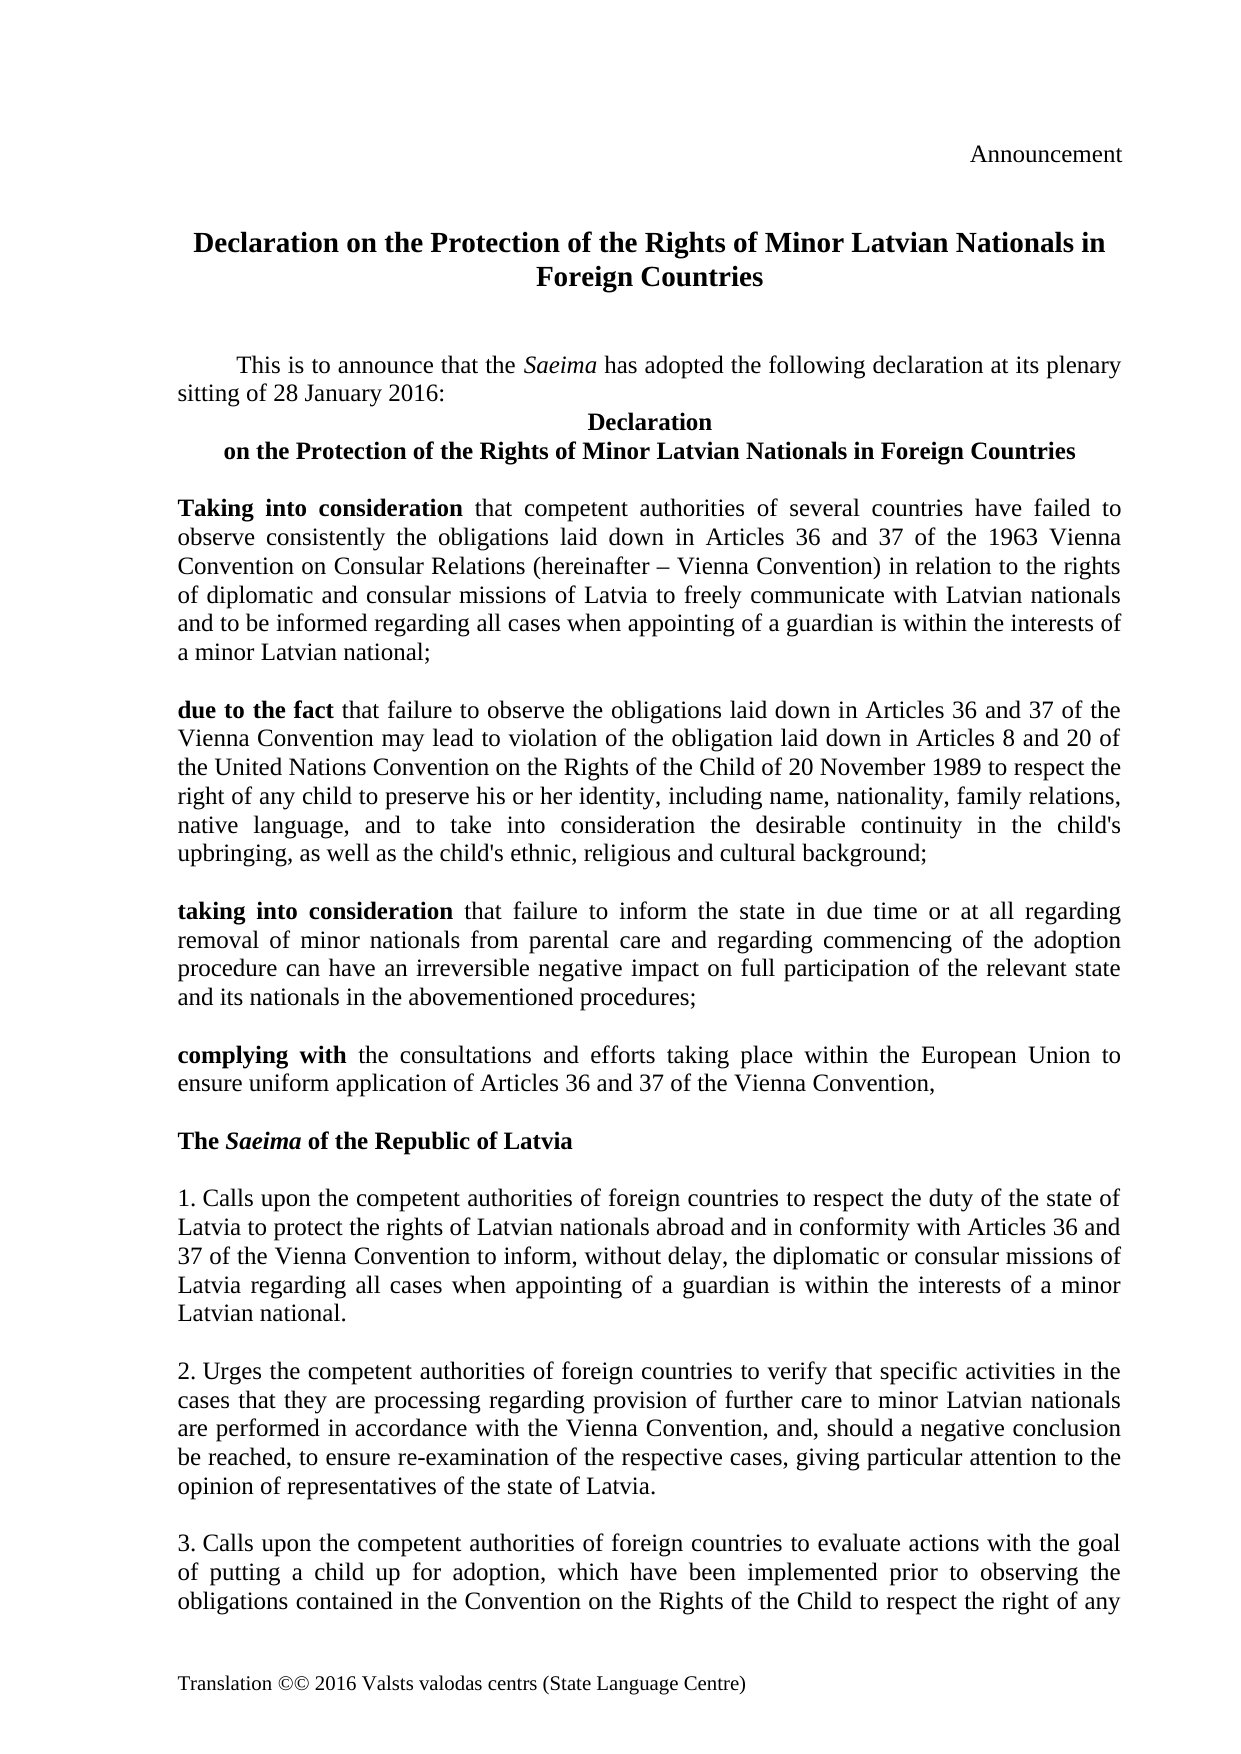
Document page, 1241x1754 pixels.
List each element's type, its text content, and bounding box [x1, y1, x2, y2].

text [177, 1528, 1122, 1615]
text This is to announce that the Saeima has adopted the following declaration at its plenary sitting of 28 January 2016: [177, 350, 1122, 407]
subtitle Announcement [177, 139, 1122, 168]
text 2. Urges the competent authorities of foreign countries to verify that specific activities in the cases that they are processing regarding provision of further care to minor Latvian nationals are performed in accordance with the Vienna Convention, and, should a negative conclusion be reached, to ensure re-examination of the respective cases, giving particular attention to the opinion of representatives of the state of Latvia. [177, 1356, 1122, 1500]
text taking into consideration that failure to inform the state in due time or at all regarding removal of minor nationals from parental care and regarding commencing of the adoption procedure can have an irreversible negative impact on full participation of the relevant state and its nationals in the abovementioned procedures; [177, 896, 1122, 1011]
text Declaration [177, 407, 1122, 436]
text on the Protection of the Rights of Minor Latvian Nationals in Foreign Countries [177, 436, 1122, 465]
text complying with the consultations and efforts taking place within the European Union to ensure uniform application of Articles 36 and 37 of the Vienna Convention, [177, 1040, 1122, 1097]
text Taking into consideration that competent authorities of several countries have failed to observe consistently the obligations laid down in Articles 36 and 37 of the 1963 Vienna Convention on Consular Relations (hereinafter – Vienna Convention) in relation to the rights of diplomatic and consular missions of Latvia to freely communicate with Latvian nationals and to be informed regarding all cases when appointing of a guardian is within the interests of a minor Latvian national; [177, 493, 1122, 666]
text Declaration on the Protection of the Rights of Minor Latvian Nationals in Foreign Countries [177, 225, 1122, 292]
text The Saeima of the Republic of Latvia [177, 1126, 1122, 1155]
text due to the fact that failure to observe the obligations laid down in Articles 36 and 37 of the Vienna Convention may lead to violation of the obligation laid down in Articles 8 and 20 of the United Nations Convention on the Rights of the Child of 20 November 1989 to respect the right of any child to preserve his or her identity, including name, nationality, family relations, native language, and to take into consideration the desirable continuity in the child's upbringing, as well as the child's ethnic, religious and cultural background; [177, 695, 1122, 867]
text 1. Calls upon the competent authorities of foreign countries to respect the duty of the state of Latvia to protect the rights of Latvian nationals abroad and in conformity with Articles 36 and 37 of the Vienna Convention to inform, without delay, the diplomatic or consular missions of Latvia regarding all cases when appointing of a guardian is within the interests of a minor Latvian national. [177, 1183, 1122, 1327]
